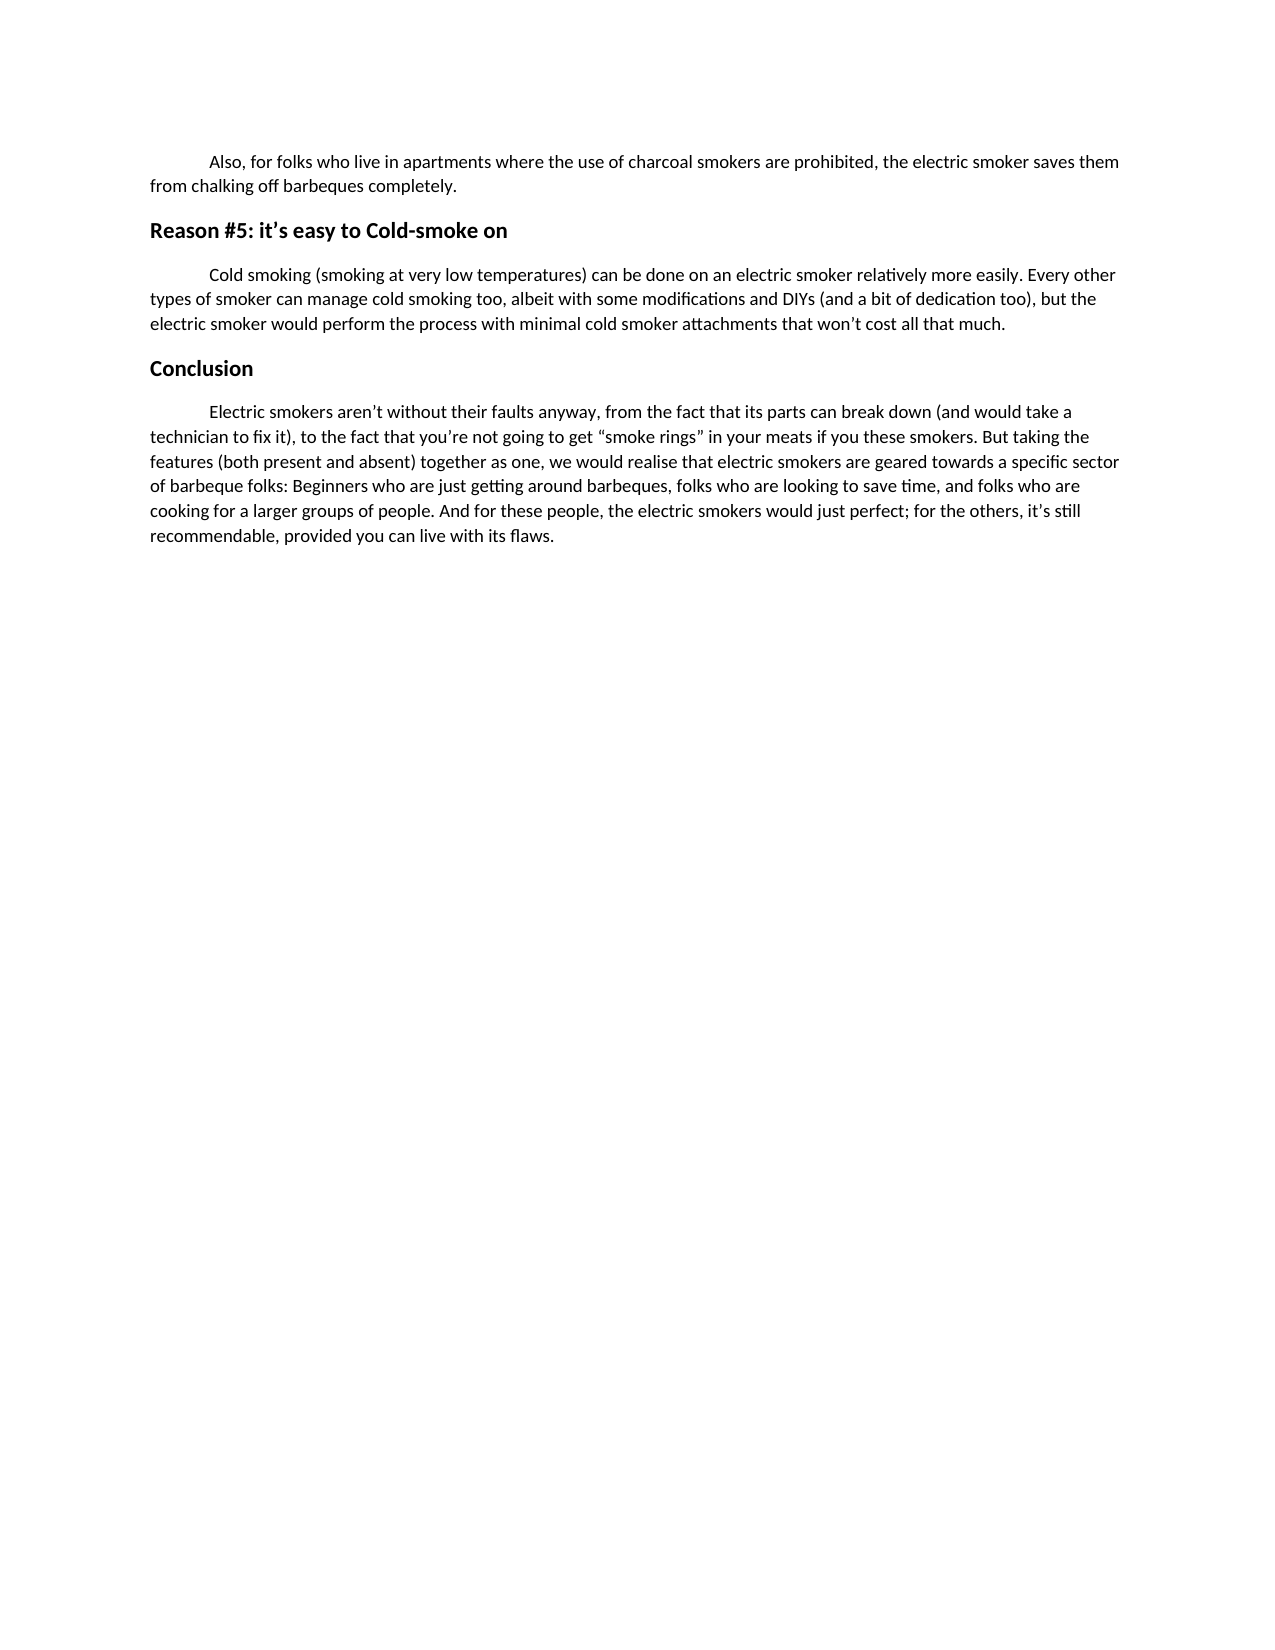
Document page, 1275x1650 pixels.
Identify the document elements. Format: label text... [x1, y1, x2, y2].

text Reason #5: it’s easy to Cold-smoke on [150, 216, 1125, 244]
text Electric smokers aren’t without their faults anyway, from the fact that its parts can break down (and would take a technician to fix it), to the fact that you’re not going to get “smoke rings” in your meats if you these smokers. But taking the features (both present and absent) together as one, we would realise that electric smokers are geared towards a specific sector of barbeque folks: Beginners who are just getting around barbeques, folks who are looking to save time, and folks who are cooking for a larger groups of people. And for these people, the electric smokers would just perfect; for the others, it’s still recommendable, provided you can live with its flaws. [150, 401, 1125, 547]
text Also, for folks who live in apartments where the use of charcoal smokers are prohibited, the electric smoker saves them from chalking off barbeques completely. [150, 150, 1125, 198]
text Conclusion [150, 354, 1125, 382]
text Cold smoking (smoking at very low temperatures) can be done on an electric smoker relatively more easily. Every other types of smoker can manage cold smoking too, albeit with some modifications and DIYs (and a bit of dedication too), but the electric smoker would perform the process with minimal cold smoker attachments that won’t cost all that much. [150, 263, 1125, 335]
